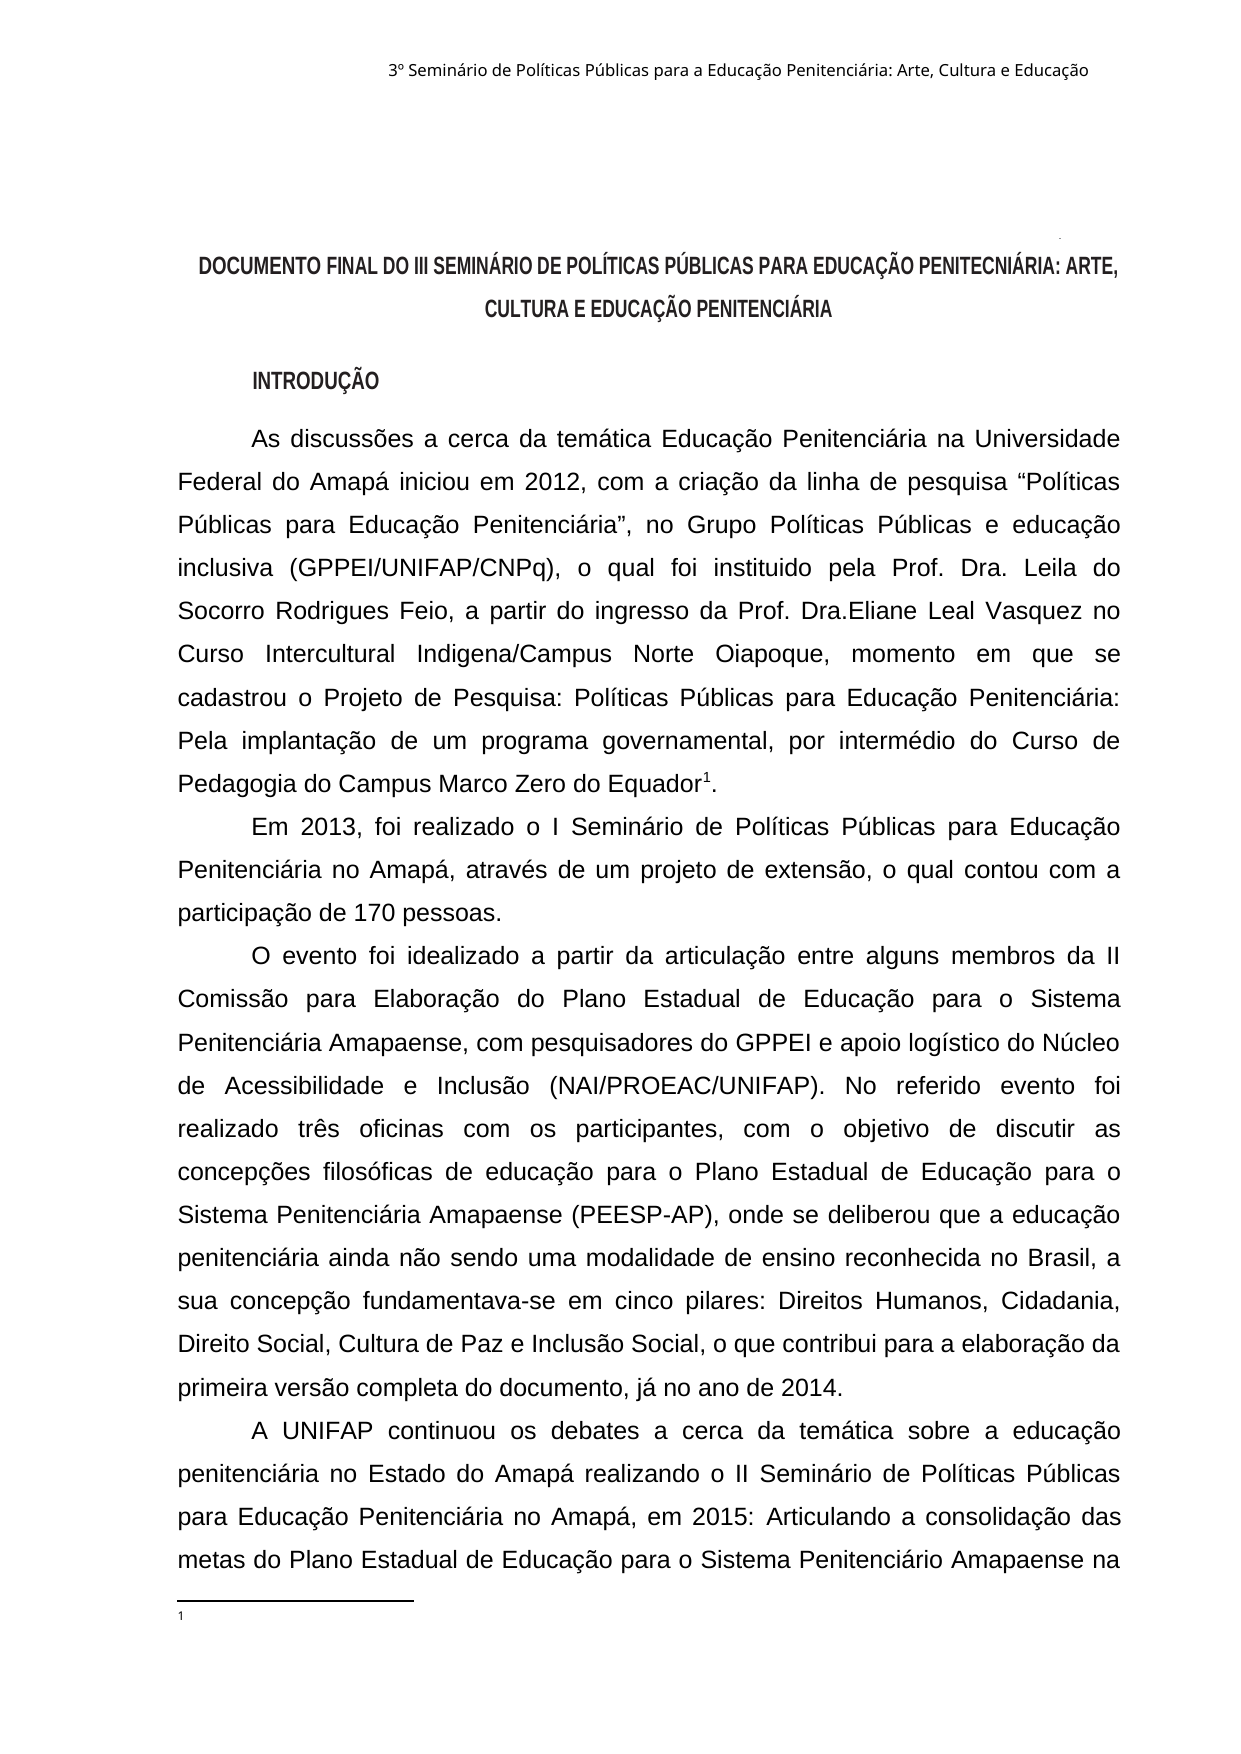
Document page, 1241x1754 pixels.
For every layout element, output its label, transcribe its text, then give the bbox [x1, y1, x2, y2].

text Em 2013, foi realizado o I Seminário de Políticas Públicas para Educação Penitenciária no Amapá, através de um projeto de extensão, o qual contou com a participação de 170 pessoas. [177, 812, 1122, 927]
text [177, 1416, 1122, 1545]
text As discussões a cerca da temática Educação Penitenciária na Universidade Federal do Amapá iniciou em 2012, com a criação da linha de pesquisa “Políticas Públicas para Educação Penitenciária”, no Grupo Políticas Públicas e educação inclusiva (GPPEI/UNIFAP/CNPq), o qual foi instituido pela Prof. Dra. Leila do Socorro Rodrigues Feio, a partir do ingresso da Prof. Dra.Eliane Leal Vasquez no Curso Intercultural Indigena/Campus Norte Oiapoque, momento em que se cadastrou o Projeto de Pesquisa: Políticas Públicas para Educação Penitenciária: Pela implantação de um programa governamental, por intermédio do Curso de Pedagogia do Campus Marco Zero do Equador. [177, 424, 1122, 798]
subtitle INTRODUÇÃO [195, 366, 1122, 395]
text O evento foi idealizado a partir da articulação entre alguns membros da II Comissão para Elaboração do Plano Estadual de Educação para o Sistema Penitenciária Amapaense, com pesquisadores do GPPEI e apoio logístico do Núcleo de Acessibilidade e Inclusão (NAI/PROEAC/UNIFAP). No referido evento foi realizado três oficinas com os participantes, com o objetivo de discutir as concepções filosóficas de educação para o Plano Estadual de Educação para o Sistema Penitenciária Amapaense (PEESP-AP), onde se deliberou que a educação penitenciária ainda não sendo uma modalidade de ensino reconhecida no Brasil, a sua concepção fundamentava-se em cinco pilares: Direitos Humanos, Cidadania, Direito Social, Cultura de Paz e Inclusão Social, o que contribui para a elaboração da primeira versão completa do documento, já no ano de 2014. [177, 941, 1122, 1401]
text DOCUMENTO FINAL DO III SEMINÁRIO DE POLÍTICAS PÚBLICAS PARA EDUCAÇÃO PENITECNIÁRIA: ARTE, CULTURA E EDUCAÇÃO PENITENCIÁRIA [195, 251, 1122, 323]
